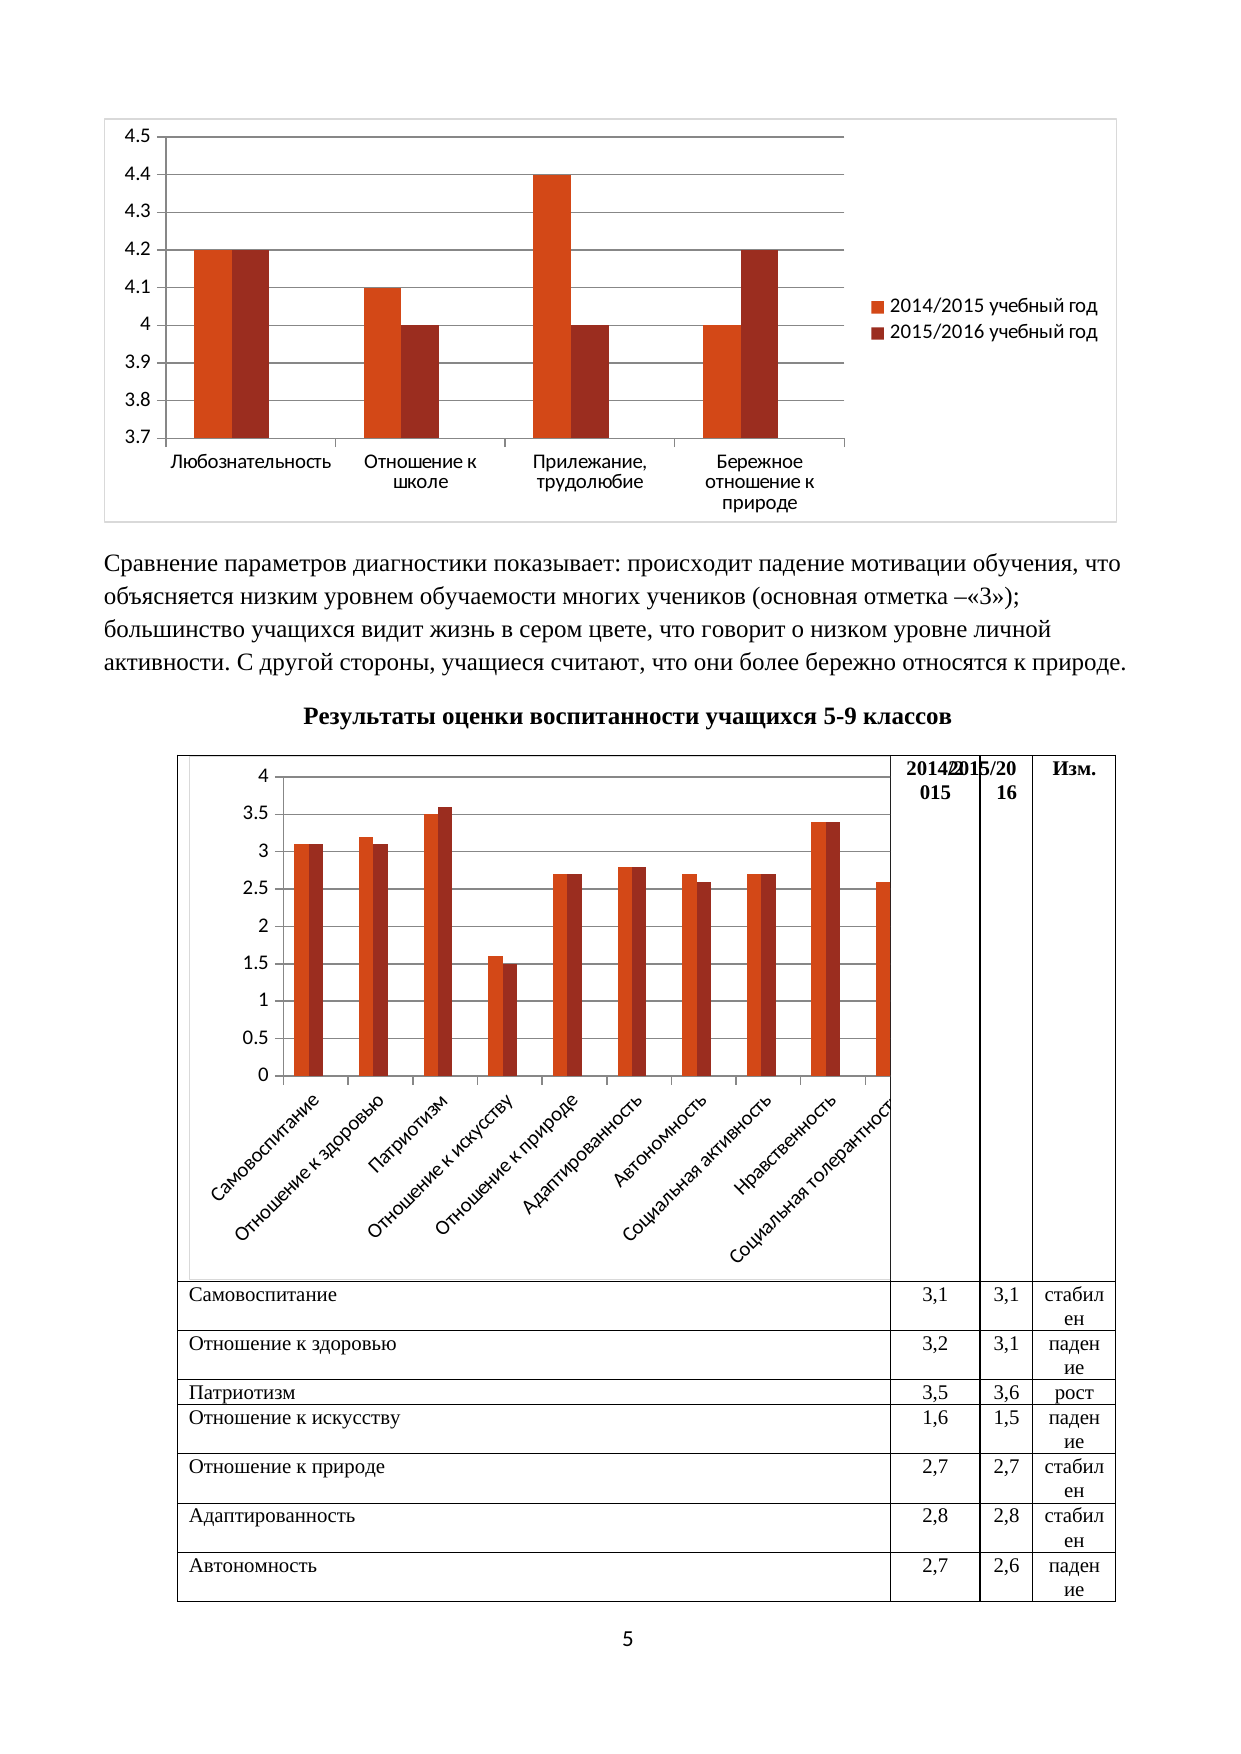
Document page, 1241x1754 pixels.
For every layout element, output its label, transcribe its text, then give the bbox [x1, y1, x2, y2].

table_cell 3,1 [891, 1282, 979, 1330]
table_cell 2,8 [981, 1504, 1032, 1552]
table_cell падение [1033, 1405, 1115, 1453]
table_cell 2,7 [891, 1553, 979, 1601]
table_cell 3,1 [981, 1282, 1032, 1330]
table_cell 2,8 [891, 1504, 979, 1552]
text Сравнение параметров диагностики показывает: происходит падение мотивации обучения, что объясняется низким уровнем обучаемости многих учеников (основная отметка –«3»); большинство учащихся видит жизнь в сером цвете, что говорит о низком уровне личной активности. С другой стороны, учащиеся считают, что они более бережно относятся к природе. [103, 548, 1152, 676]
table_cell Самовоспитание [178, 1282, 890, 1330]
table_cell 3,6 [981, 1380, 1032, 1404]
table_cell Отношение к здоровью [178, 1331, 890, 1379]
table_header [178, 756, 890, 1281]
table_cell стабилен [1033, 1282, 1115, 1330]
table_cell Адаптированность [178, 1504, 890, 1552]
table_cell 3,5 [891, 1380, 979, 1404]
table_header Изм. [1033, 756, 1115, 1281]
table_cell 3,1 [981, 1331, 1032, 1379]
table_cell 2,7 [981, 1454, 1032, 1502]
table_cell Патриотизм [178, 1380, 890, 1404]
table_cell Автономность [178, 1553, 890, 1601]
table_cell стабилен [1033, 1454, 1115, 1502]
text Результаты оценки воспитанности учащихся 5-9 классов [103, 701, 1152, 729]
table_cell 2,7 [891, 1454, 979, 1502]
table_cell стабилен [1033, 1504, 1115, 1552]
table_cell рост [1033, 1380, 1115, 1404]
table_cell падение [1033, 1553, 1115, 1601]
table_header 2015/2016 [981, 756, 1032, 1281]
table_cell Отношение к искусству [178, 1405, 890, 1453]
table_cell падение [1033, 1331, 1115, 1379]
table_cell 2,6 [981, 1553, 1032, 1601]
table_cell 1,6 [891, 1405, 979, 1453]
table_header 2014/2015 [891, 756, 979, 1281]
table_cell 3,2 [891, 1331, 979, 1379]
table_cell 1,5 [981, 1405, 1032, 1453]
table_cell Отношение к природе [178, 1454, 890, 1502]
